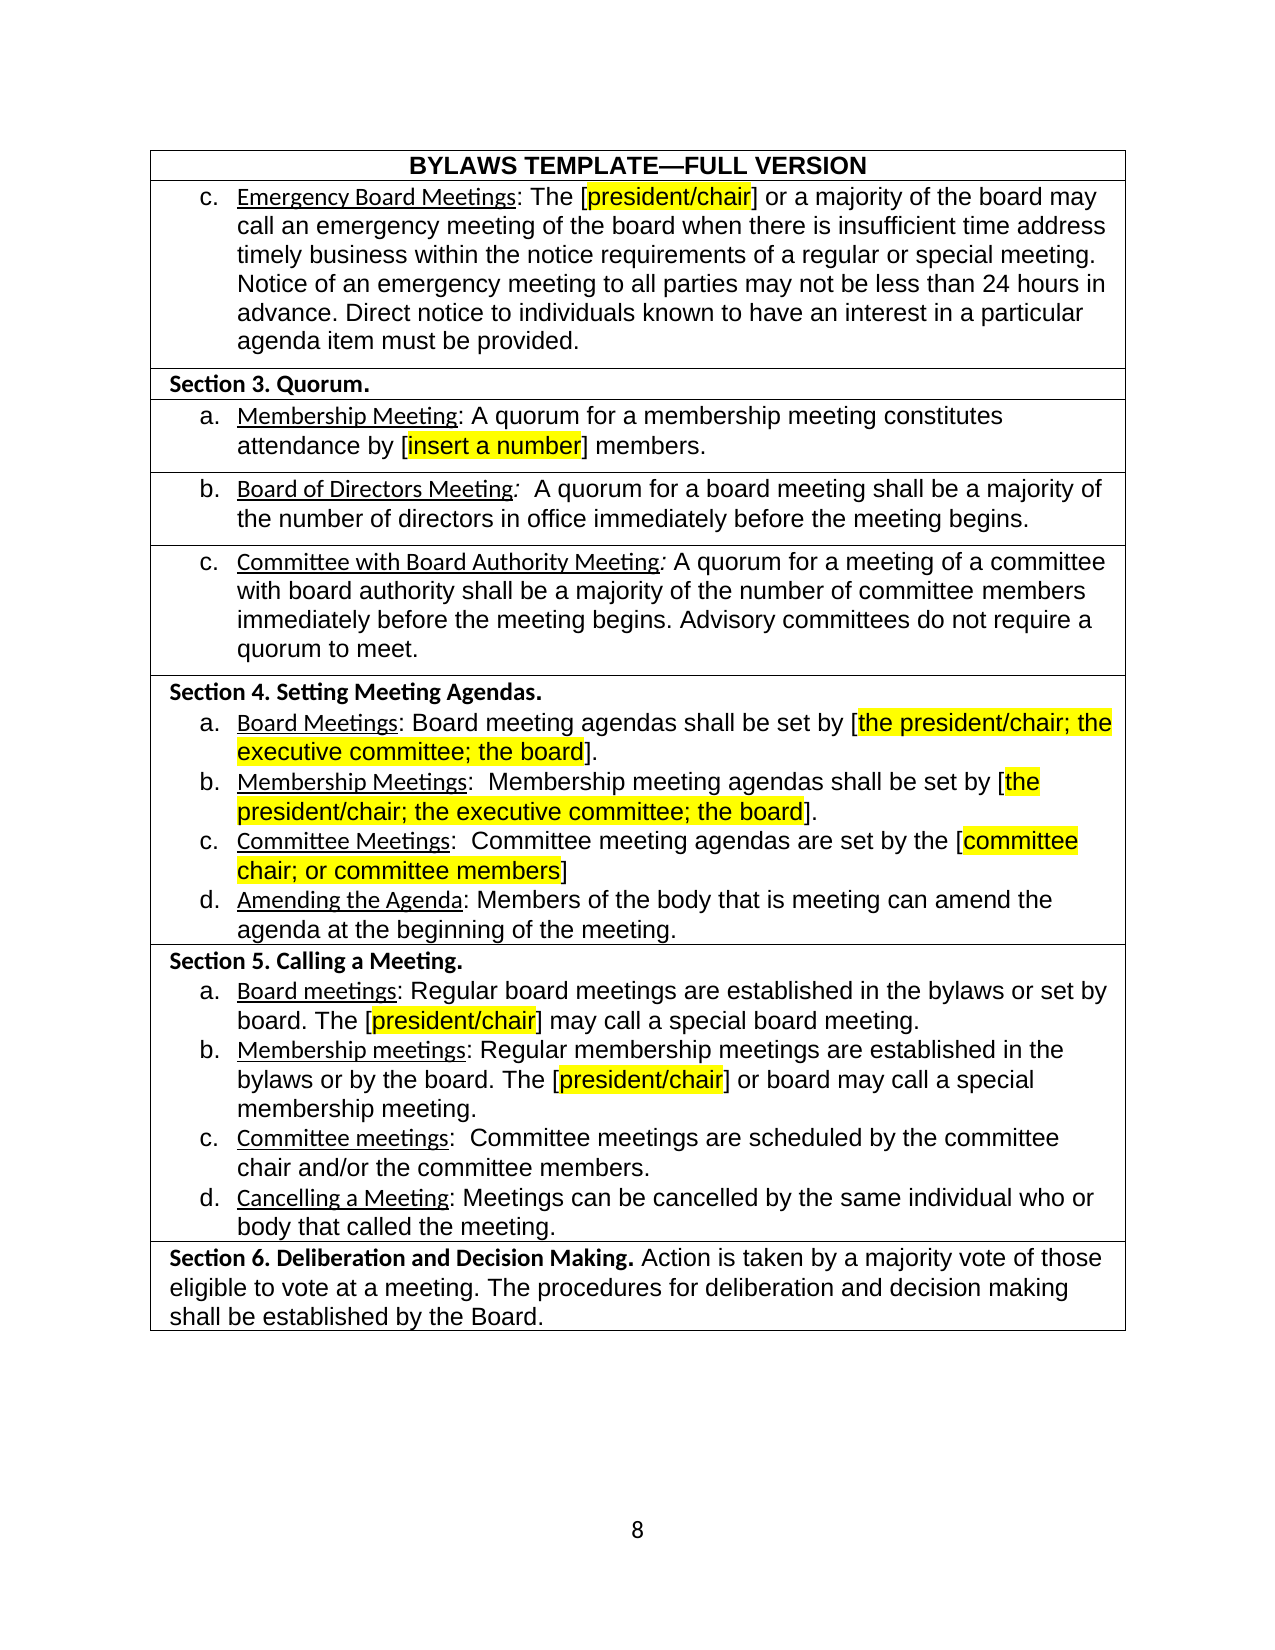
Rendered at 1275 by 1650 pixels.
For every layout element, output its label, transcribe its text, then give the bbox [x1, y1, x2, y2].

table_cell Committee with Board Authority Meeting: A quorum for a meeting of a committee with board authority shall be a majority of the number of committee members immediately before the meeting begins. Advisory committees do not require a quorum to meet. [151, 546, 1125, 675]
table_cell Section 3. Quorum. [151, 369, 1125, 399]
table_cell Section 4. Setting Meeting Agendas. Board Meetings: Board meeting agendas shall be set by [the president/chair; the executive committee; the board]. Membership Meetings: Membership meeting agendas shall be set by [the president/chair; the executive committee; the board]. Committee Meetings: Committee meeting agendas are set by the [committee chair; or committee members] Amending the Agenda: Members of the body that is meeting can amend the agenda at the beginning of the meeting. [151, 676, 1125, 944]
table_cell Board of Directors Meeting: A quorum for a board meeting shall be a majority of the number of directors in office immediately before the meeting begins. [151, 473, 1125, 545]
table_cell Membership Meeting: A quorum for a membership meeting constitutes attendance by [insert a number] members. [151, 400, 1125, 472]
table_cell Section 5. Calling a Meeting. Board meetings: Regular board meetings are established in the bylaws or set by board. The [president/chair] may call a special board meeting. Membership meetings: Regular membership meetings are established in the bylaws or by the board. The [president/chair] or board may call a special membership meeting. Committee meetings: Committee meetings are scheduled by the committee chair and/or the committee members. Cancelling a Meeting: Meetings can be cancelled by the same individual who or body that called the meeting. [151, 945, 1125, 1241]
table_cell Emergency Board Meetings: The [president/chair] or a majority of the board may call an emergency meeting of the board when there is insufficient time address timely business within the notice requirements of a regular or special meeting. Notice of an emergency meeting to all parties may not be less than 24 hours in advance. Direct notice to individuals known to have an interest in a particular agenda item must be provided. [151, 181, 1125, 368]
table_cell Section 6. Deliberation and Decision Making. Action is taken by a majority vote of those eligible to vote at a meeting. The procedures for deliberation and decision making shall be established by the Board. [151, 1242, 1125, 1330]
table_header BYLAWS TEMPLATE—FULL VERSION [151, 151, 1125, 180]
